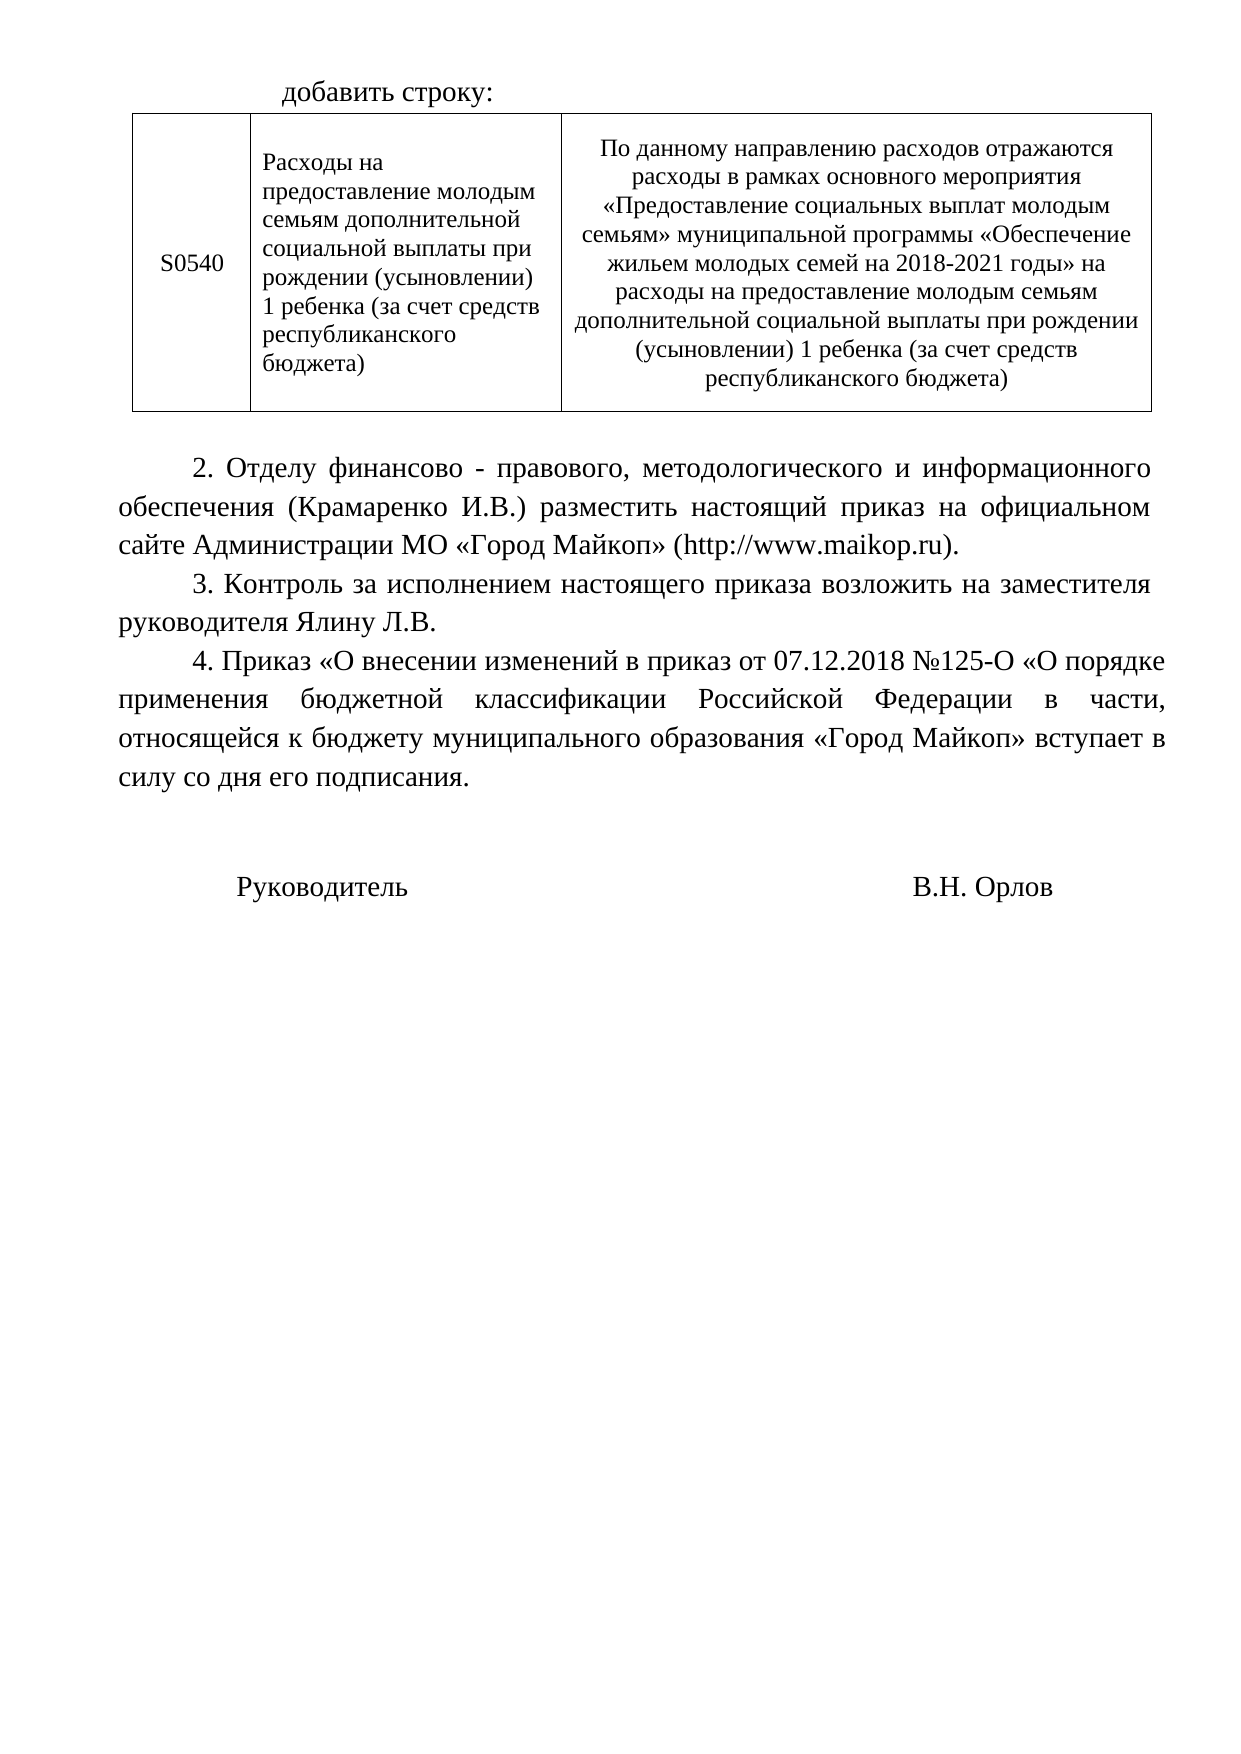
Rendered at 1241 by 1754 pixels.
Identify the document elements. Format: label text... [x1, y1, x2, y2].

text 3. Контроль за исполнением настоящего приказа возложить на заместителя руководителя Ялину Л.В. [118, 566, 1152, 638]
table_header По данному направлению расходов отражаются расходы в рамках основного мероприятия «Предоставление социальных выплат молодым семьям» муниципальной программы «Обеспечение жильем молодых семей на 2018-2021 годы» на расходы на предоставление молодым семьям дополнительной социальной выплаты при рождении (усыновлении) 1 ребенка (за счет средств республиканского бюджета) [562, 114, 1151, 411]
table_header Расходы на предоставление молодым семьям дополнительной социальной выплаты при рождении (усыновлении) 1 ребенка (за счет средств республиканского бюджета) [251, 114, 561, 411]
text 4. Приказ «О внесении изменений в приказ от 07.12.2018 №125-О «О порядке применения бюджетной классификации Российской Федерации в части, относящейся к бюджету муниципального образования «Город Майкоп» вступает в силу со дня его подписания. [118, 643, 1167, 792]
table_header S0540 [133, 114, 250, 411]
text 2. Отделу финансово - правового, методологического и информационного обеспечения (Крамаренко И.В.) разместить настоящий приказ на официальном сайте Администрации МО «Город Майкоп» (http://www.maikop.ru). [118, 450, 1152, 561]
list добавить строку: [282, 74, 1152, 107]
text Руководитель В.Н. Орлов [177, 869, 1152, 903]
